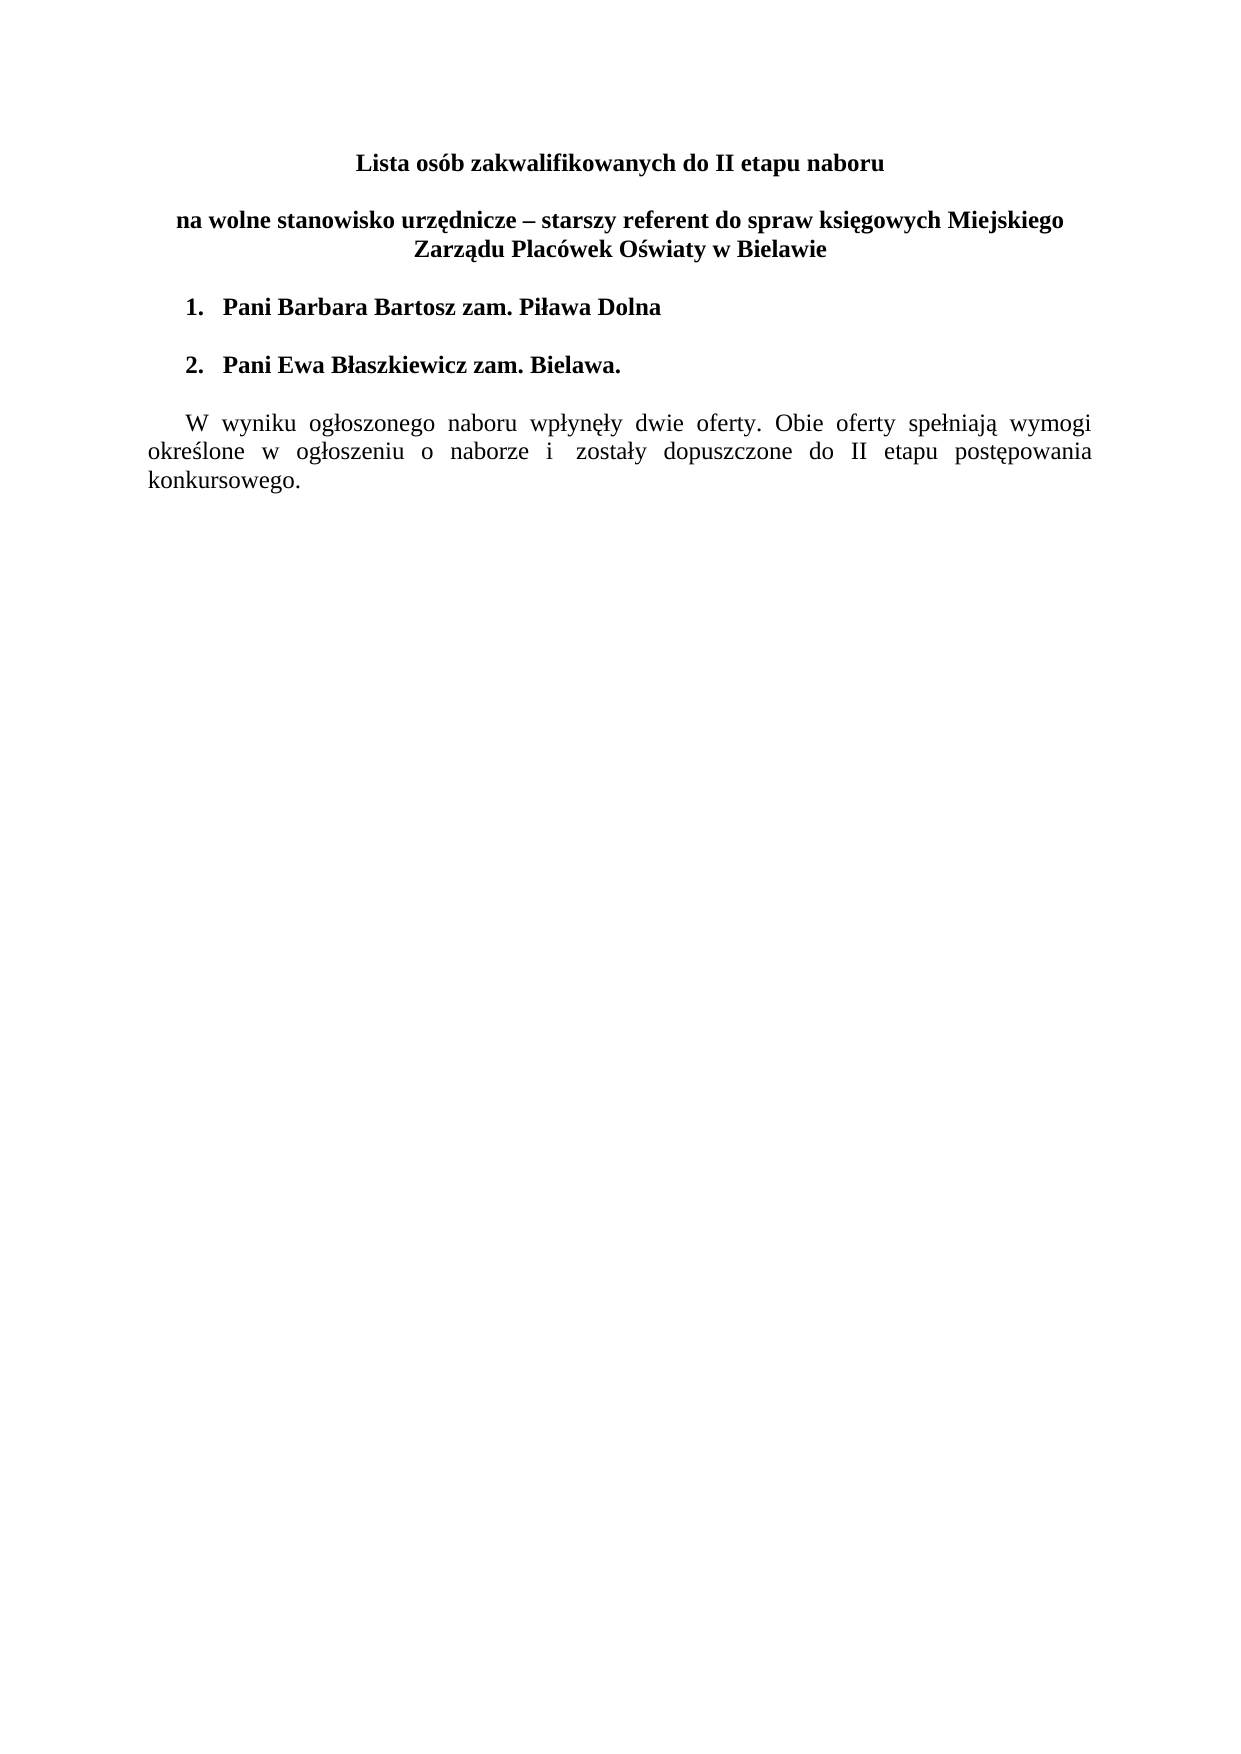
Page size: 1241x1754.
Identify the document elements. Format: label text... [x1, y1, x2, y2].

list Pani Barbara Bartosz zam. Piława Dolna [185, 292, 1093, 321]
text W wyniku ogłoszonego naboru wpłynęły dwie oferty. Obie oferty spełniają wymogi określone w ogłoszeniu o naborze i zostały dopuszczone do II etapu postępowania konkursowego. [148, 408, 1093, 494]
text na wolne stanowisko urzędnicze – starszy referent do spraw księgowych Miejskiego Zarządu Placówek Oświaty w Bielawie [148, 206, 1093, 263]
text Lista osób zakwalifikowanych do II etapu naboru [148, 148, 1093, 176]
list Pani Ewa Błaszkiewicz zam. Bielawa. [185, 350, 1093, 378]
